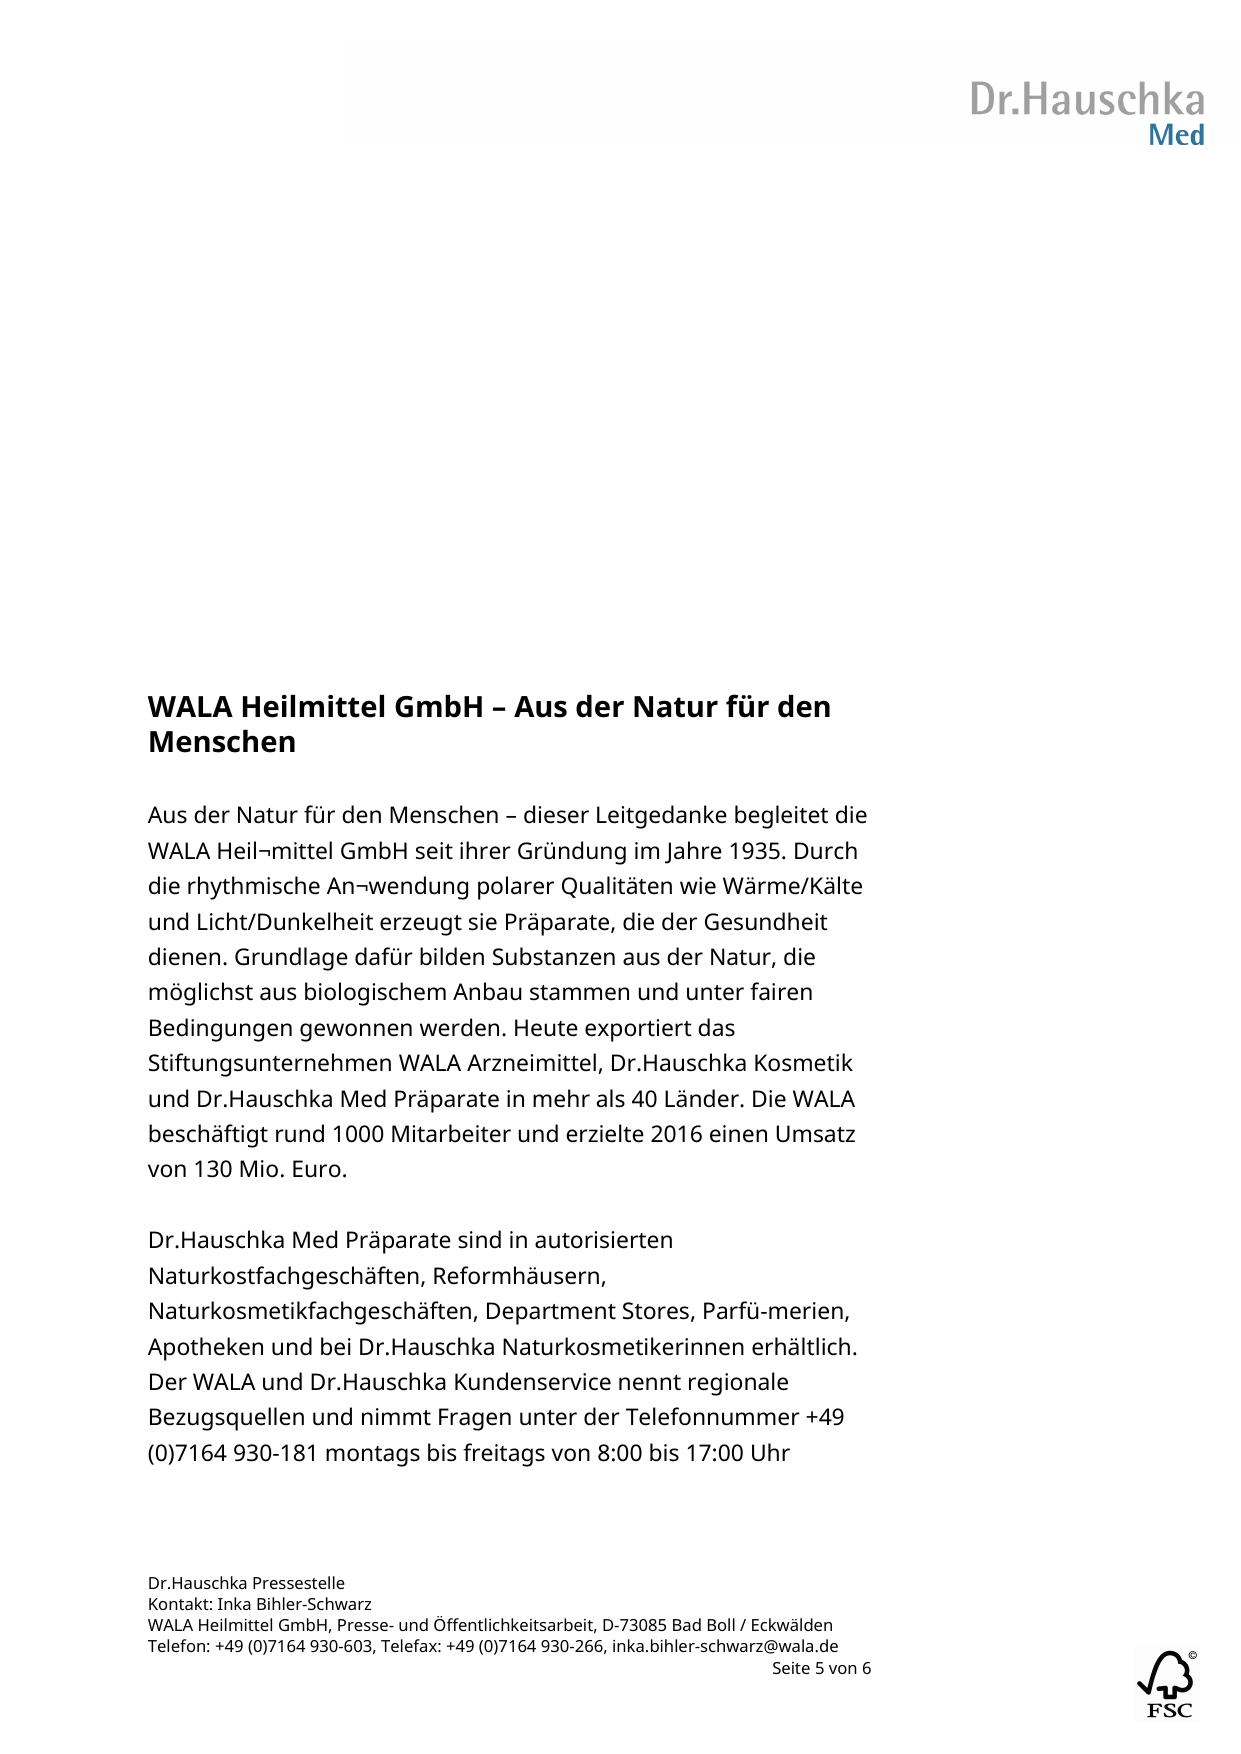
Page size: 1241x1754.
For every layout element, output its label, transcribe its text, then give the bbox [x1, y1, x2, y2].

text Aus der Natur für den Menschen – dieser Leitgedanke begleitet die WALA Heil¬mittel GmbH seit ihrer Gründung im Jahre 1935. Durch die rhythmische An¬wendung polarer Qualitäten wie Wärme/Kälte und Licht/Dunkelheit erzeugt sie Präparate, die der Gesundheit dienen. Grundlage dafür bilden Substanzen aus der Natur, die möglichst aus biologischem Anbau stammen und unter fairen Bedingungen gewonnen werden. Heute exportiert das Stiftungsunternehmen WALA Arzneimittel, Dr.Hauschka Kosmetik und Dr.Hauschka Med Präparate in mehr als 40 Länder. Die WALA beschäftigt rund 1000 Mitarbeiter und erzielte 2016 einen Umsatz von 130 Mio. Euro. [148, 795, 871, 1185]
text WALA Heilmittel GmbH – Aus der Natur für den Menschen [148, 689, 871, 760]
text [148, 1220, 871, 1468]
picture [1133, 1647, 1200, 1722]
